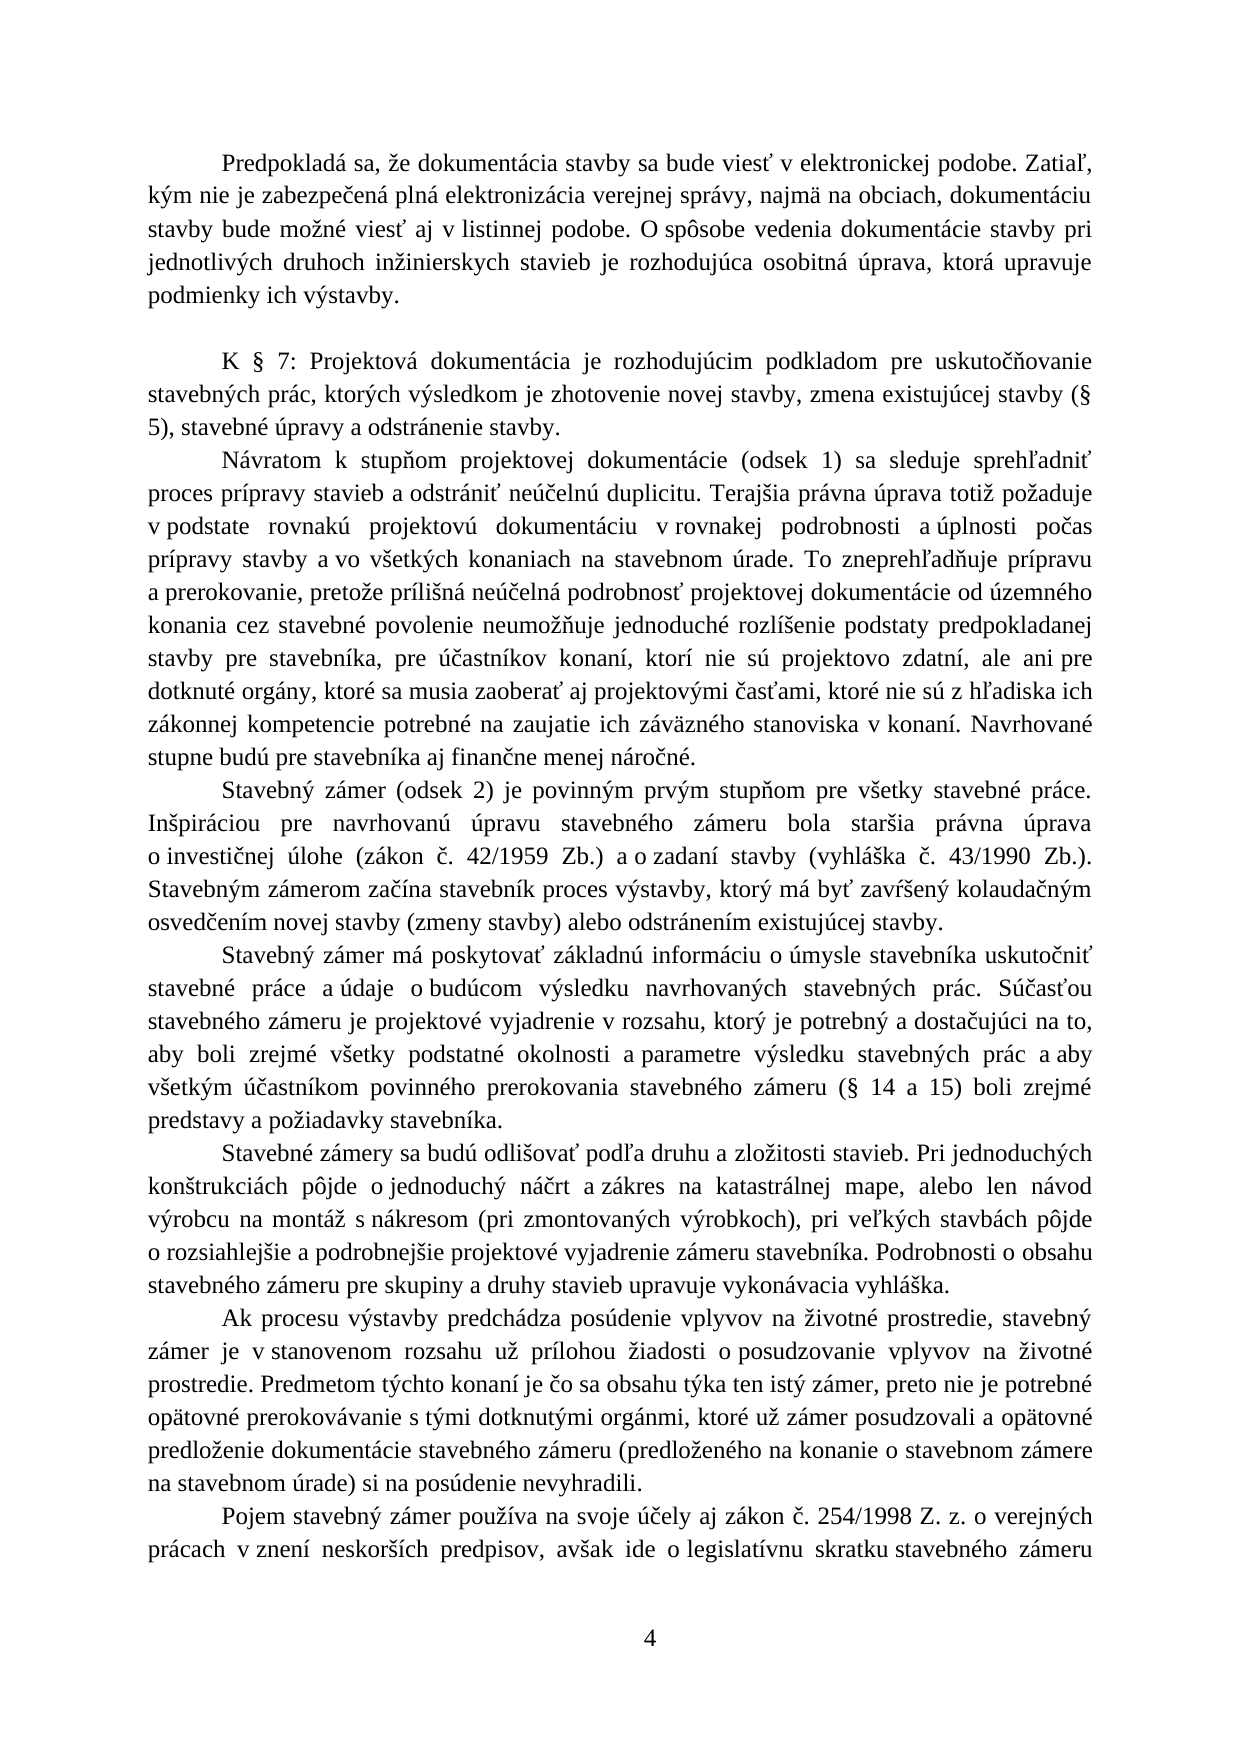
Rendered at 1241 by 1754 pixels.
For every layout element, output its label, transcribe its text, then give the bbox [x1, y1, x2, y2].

text Stavebné zámery sa budú odlišovať podľa druhu a zložitosti stavieb. Pri jednoduchých konštrukciách pôjde o jednoduchý náčrt a zákres na katastrálnej mape, alebo len návod výrobcu na montáž s nákresom (pri zmontovaných výrobkoch), pri veľkých stavbách pôjde o rozsiahlejšie a podrobnejšie projektové vyjadrenie zámeru stavebníka. Podrobnosti o obsahu stavebného zámeru pre skupiny a druhy stavieb upravuje vykonávacia vyhláška. [148, 1138, 1093, 1299]
text Stavebný zámer (odsek 2) je povinným prvým stupňom pre všetky stavebné práce. Inšpiráciou pre navrhovanú úpravu stavebného zámeru bola staršia právna úprava o investičnej úlohe (zákon č. 42/1959 Zb.) a o zadaní stavby (vyhláška č. 43/1990 Zb.). Stavebným zámerom začína stavebník proces výstavby, ktorý má byť zavŕšený kolaudačným osvedčením novej stavby (zmeny stavby) alebo odstránením existujúcej stavby. [148, 775, 1093, 936]
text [148, 1501, 1093, 1563]
text Predpokladá sa, že dokumentácia stavby sa bude viesť v elektronickej podobe. Zatiaľ, kým nie je zabezpečená plná elektronizácia verejnej správy, najmä na obciach, dokumentáciu stavby bude možné viesť aj v listinnej podobe. O spôsobe vedenia dokumentácie stavby pri jednotlivých druhoch inžinierskych stavieb je rozhodujúca osobitná úprava, ktorá upravuje podmienky ich výstavby. [148, 148, 1093, 308]
text K § 7: Projektová dokumentácia je rozhodujúcim podkladom pre uskutočňovanie stavebných prác, ktorých výsledkom je zhotovenie novej stavby, zmena existujúcej stavby (§ 5), stavebné úpravy a odstránenie stavby. [148, 346, 1093, 441]
text Ak procesu výstavby predchádza posúdenie vplyvov na životné prostredie, stavebný zámer je v stanovenom rozsahu už prílohou žiadosti o posudzovanie vplyvov na životné prostredie. Predmetom týchto konaní je čo sa obsahu týka ten istý zámer, preto nie je potrebné opätovné prerokovávanie s tými dotknutými orgánmi, ktoré už zámer posudzovali a opätovné predloženie dokumentácie stavebného zámeru (predloženého na konanie o stavebnom zámere na stavebnom úrade) si na posúdenie nevyhradili. [148, 1303, 1093, 1497]
text Návratom k stupňom projektovej dokumentácie (odsek 1) sa sleduje sprehľadniť proces prípravy stavieb a odstrániť neúčelnú duplicitu. Terajšia právna úprava totiž požaduje v podstate rovnakú projektovú dokumentáciu v rovnakej podrobnosti a úplnosti počas prípravy stavby a vo všetkých konaniach na stavebnom úrade. To zneprehľadňuje prípravu a prerokovanie, pretože prílišná neúčelná podrobnosť projektovej dokumentácie od územného konania cez stavebné povolenie neumožňuje jednoduché rozlíšenie podstaty predpokladanej stavby pre stavebníka, pre účastníkov konaní, ktorí nie sú projektovo zdatní, ale ani pre dotknuté orgány, ktoré sa musia zaoberať aj projektovými časťami, ktoré nie sú z hľadiska ich zákonnej kompetencie potrebné na zaujatie ich záväzného stanoviska v konaní. Navrhované stupne budú pre stavebníka aj finančne menej náročné. [148, 445, 1093, 771]
text Stavebný zámer má poskytovať základnú informáciu o úmysle stavebníka uskutočniť stavebné práce a údaje o budúcom výsledku navrhovaných stavebných prác. Súčasťou stavebného zámeru je projektové vyjadrenie v rozsahu, ktorý je potrebný a dostačujúci na to, aby boli zrejmé všetky podstatné okolnosti a parametre výsledku stavebných prác a aby všetkým účastníkom povinného prerokovania stavebného zámeru (§ 14 a 15) boli zrejmé predstavy a požiadavky stavebníka. [148, 940, 1093, 1134]
